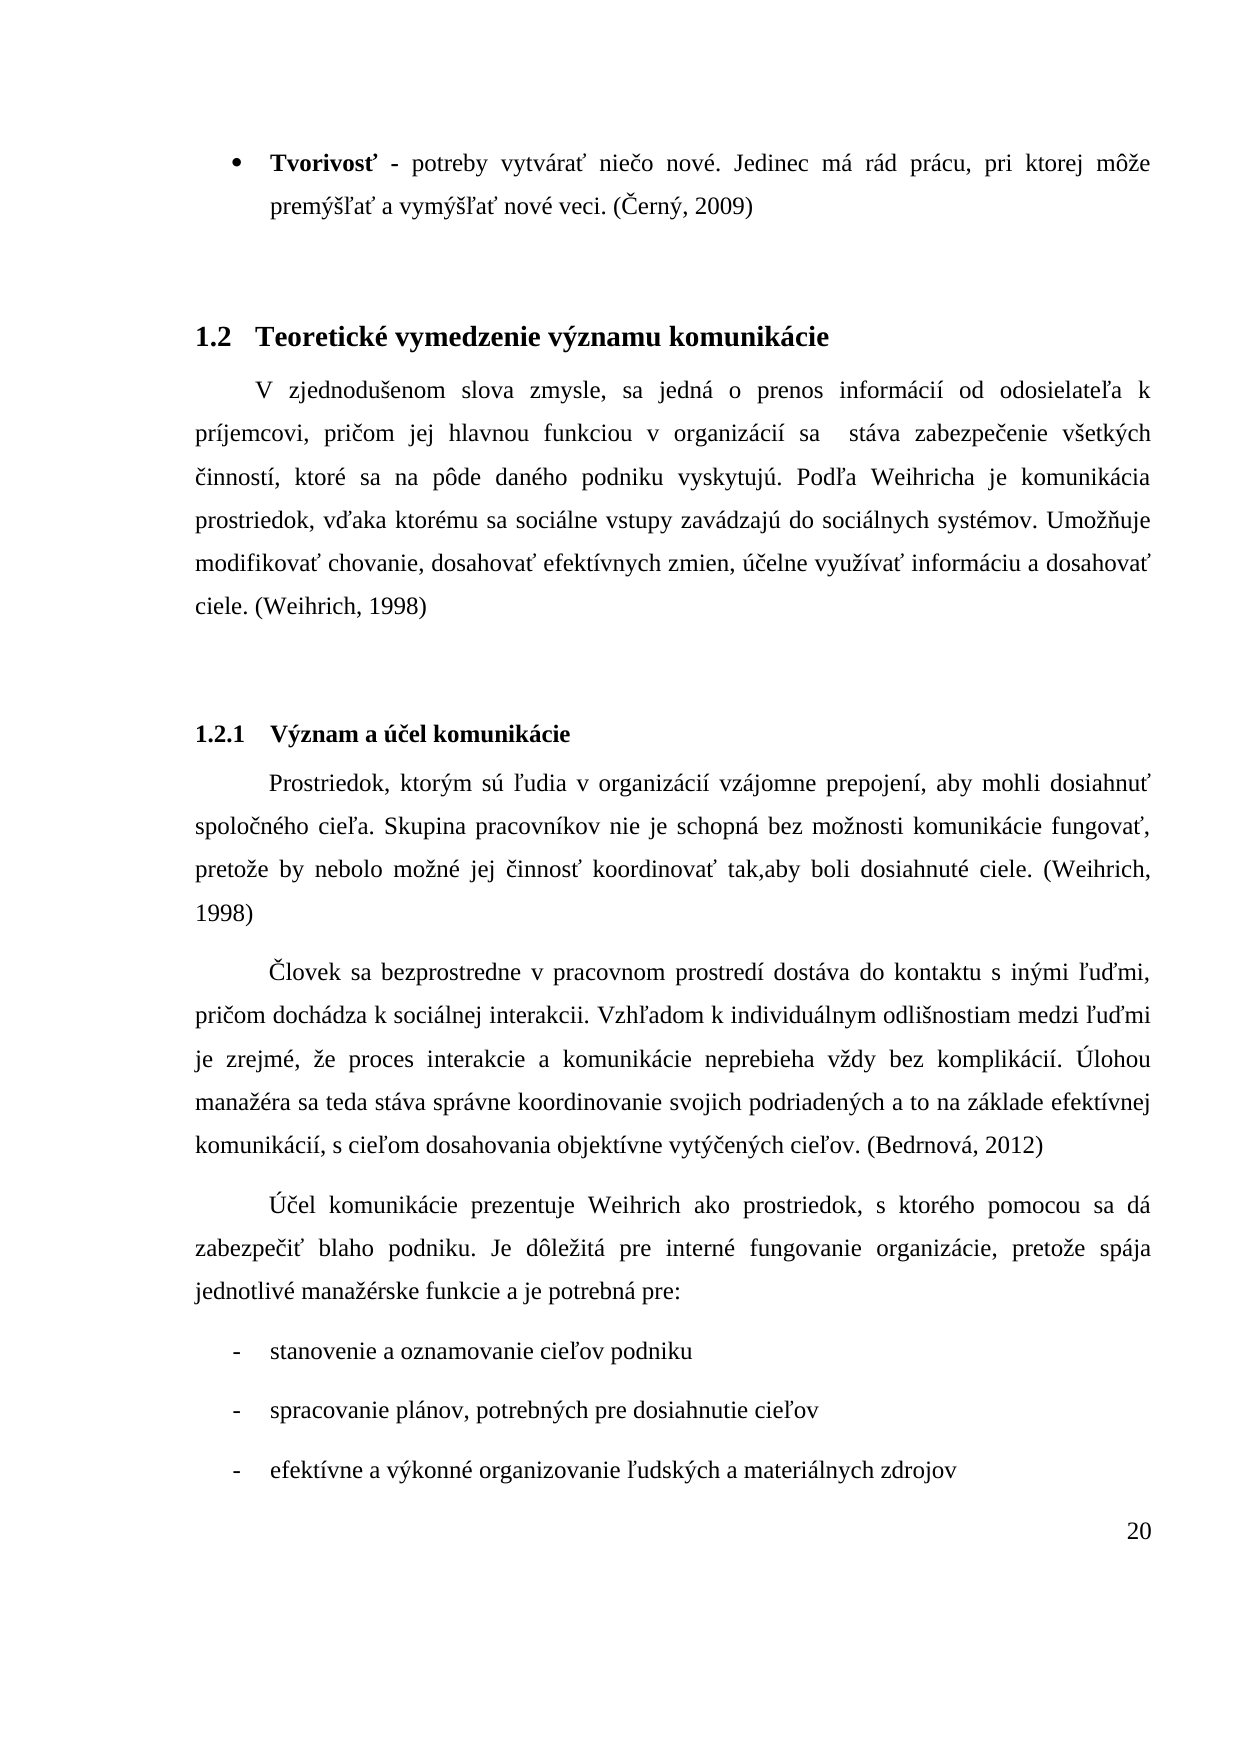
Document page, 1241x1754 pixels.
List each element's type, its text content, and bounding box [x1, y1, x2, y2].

list Tvorivosť - potreby vytvárať niečo nové. Jedinec má rád prácu, pri ktorej môže premýšľať a vymýšľať nové veci. (Černý, 2009) [232, 148, 1152, 219]
text V zjednodušenom slova zmysle, sa jedná o prenos informácií od odosielateľa k príjemcovi, pričom jej hlavnou funkciou v organizácií sa stáva zabezpečenie všetkých činností, ktoré sa na pôde daného podniku vyskytujú. Podľa Weihricha je komunikácia prostriedok, vďaka ktorému sa sociálne vstupy zavádzajú do sociálnych systémov. Umožňuje modifikovať chovanie, dosahovať efektívnych zmien, účelne využívať informáciu a dosahovať ciele. (Weihrich, 1998) [195, 375, 1152, 620]
list efektívne a výkonné organizovanie ľudských a materiálnych zdrojov [232, 1455, 1152, 1484]
text Účel komunikácie prezentuje Weihrich ako prostriedok, s ktorého pomocou sa dá zabezpečiť blaho podniku. Je dôležitá pre interné fungovanie organizácie, pretože spája jednotlivé manažérske funkcie a je potrebná pre: [195, 1190, 1152, 1305]
text Človek sa bezprostredne v pracovnom prostredí dostáva do kontaktu s inými ľuďmi, pričom dochádza k sociálnej interakcii. Vzhľadom k individuálnym odlišnostiam medzi ľuďmi je zrejmé, že proces interakcie a komunikácie neprebieha vždy bez komplikácií. Úlohou manažéra sa teda stáva správne koordinovanie svojich podriadených a to na základe efektívnej komunikácií, s cieľom dosahovania objektívne vytýčených cieľov. (Bedrnová, 2012) [195, 957, 1152, 1159]
text Prostriedok, ktorým sú ľudia v organizácií vzájomne prepojení, aby mohli dosiahnuť spoločného cieľa. Skupina pracovníkov nie je schopná bez možnosti komunikácie fungovať, pretože by nebolo možné jej činnosť koordinovať tak,aby boli dosiahnuté ciele. (Weihrich, 1998) [195, 768, 1152, 926]
subtitle Význam a účel komunikácie [195, 719, 1152, 748]
list stanovenie a oznamovanie cieľov podniku [232, 1336, 1152, 1364]
list spracovanie plánov, potrebných pre dosiahnutie cieľov [232, 1396, 1152, 1424]
subtitle Teoretické vymedzenie významu komunikácie [195, 319, 1152, 352]
